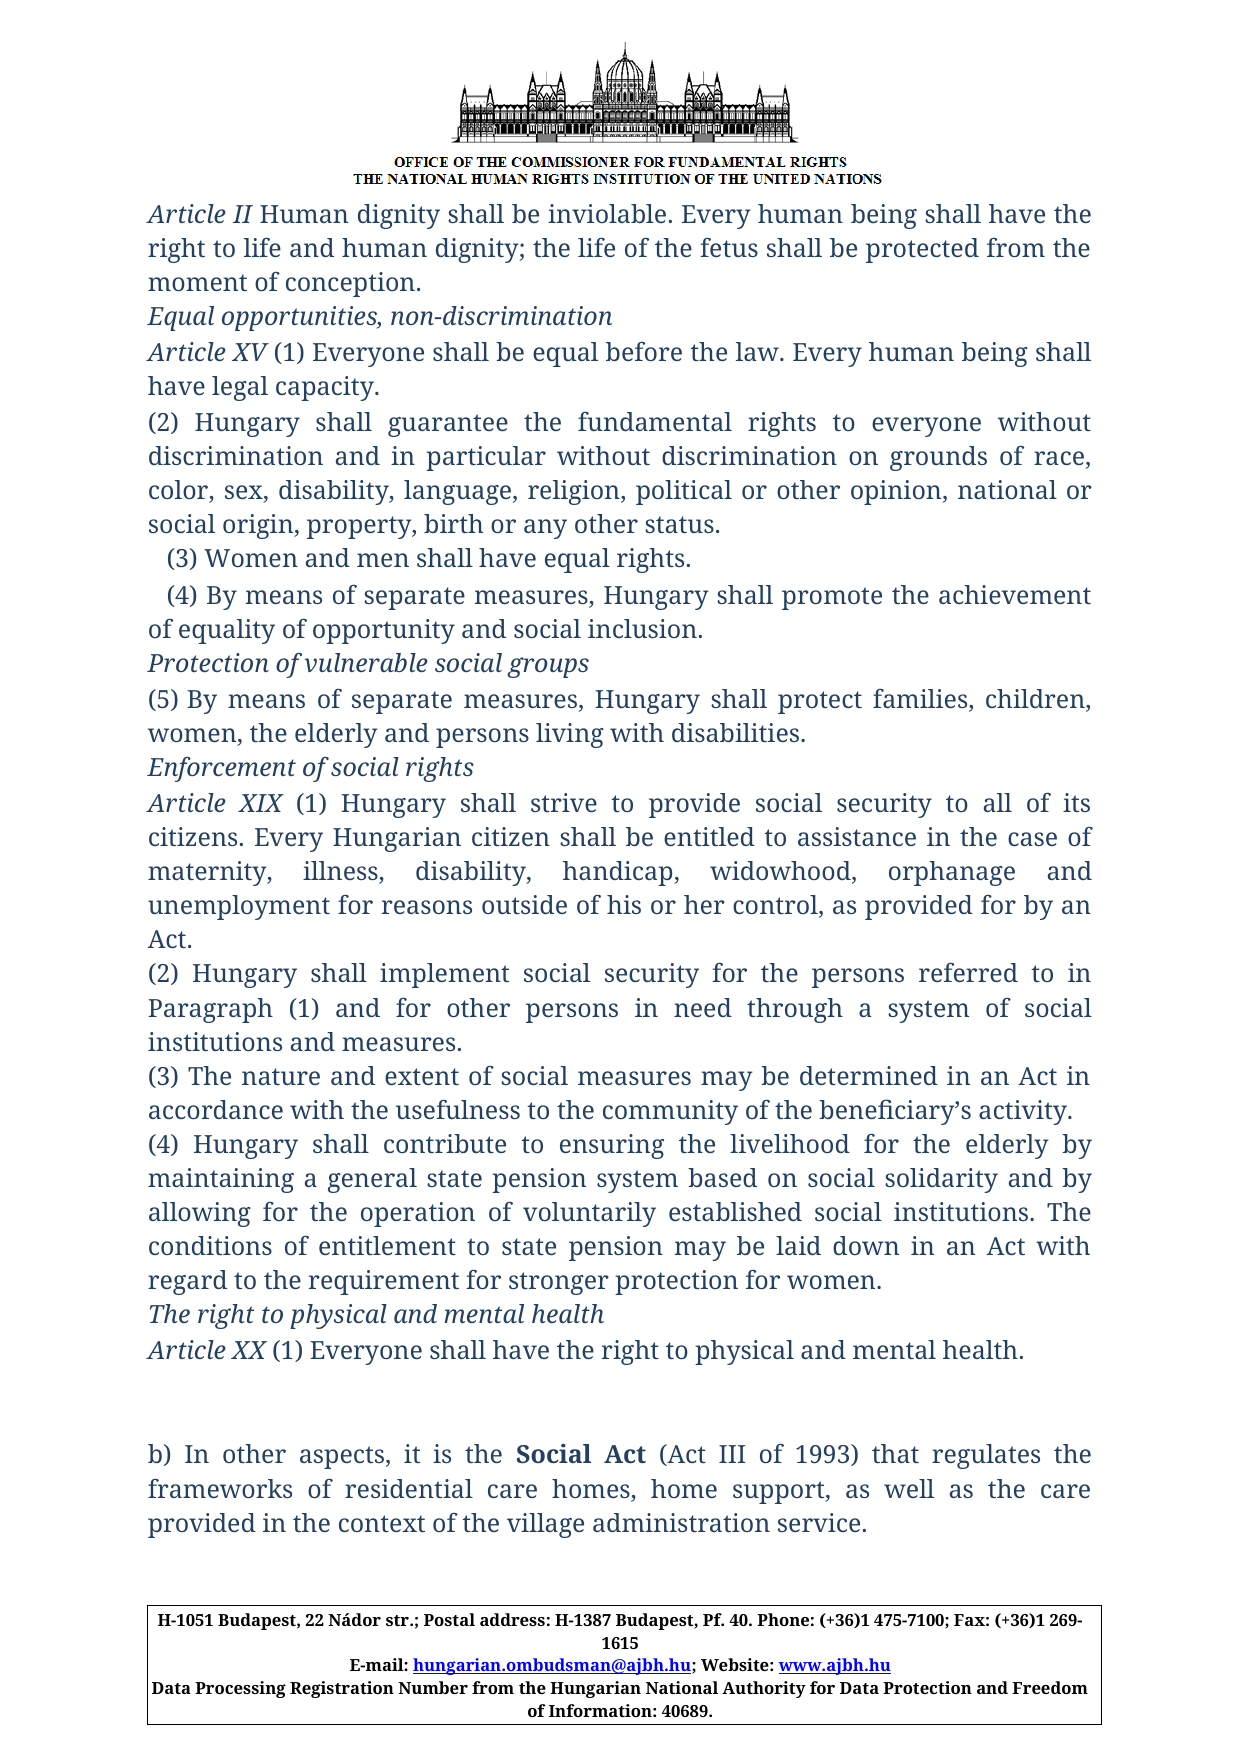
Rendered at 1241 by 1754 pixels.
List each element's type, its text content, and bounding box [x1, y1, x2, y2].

text (2) Hungary shall implement social security for the persons referred to in Paragraph (1) and for other persons in need through a system of social institutions and measures. [148, 956, 1093, 1058]
text The right to physical and mental health [148, 1297, 1093, 1331]
text (4) By means of separate measures, Hungary shall promote the achievement of equality of opportunity and social inclusion. [148, 577, 1093, 645]
text (3) Women and men shall have equal rights. [148, 541, 1093, 575]
text Article XIX (1) Hungary shall strive to provide social security to all of its citizens. Every Hungarian citizen shall be entitled to assistance in the case of maternity, illness, disability, handicap, widowhood, orphanage and unemployment for reasons outside of his or her control, as provided for by an Act. [148, 786, 1093, 956]
text (5) By means of separate measures, Hungary shall protect families, children, women, the elderly and persons living with disabilities. [148, 682, 1093, 750]
text Article XX (1) Everyone shall have the right to physical and mental health. [148, 1333, 1093, 1367]
text Article XV (1) Everyone shall be equal before the law. Every human being shall have legal capacity. [148, 335, 1093, 403]
text (3) The nature and extent of social measures may be determined in an Act in accordance with the usefulness to the community of the beneficiary’s activity. [148, 1058, 1093, 1126]
picture [348, 29, 893, 197]
text b) In other aspects, it is the Social Act (Act III of 1993) that regulates the frameworks of residential care homes, home support, as well as the care provided in the context of the village administration service. [148, 1437, 1093, 1539]
text Article II Human dignity shall be inviolable. Every human being shall have the right to life and human dignity; the life of the fetus shall be protected from the moment of conception. [148, 196, 1093, 298]
text (2) Hungary shall guarantee the fundamental rights to everyone without discrimination and in particular without discrimination on grounds of race, color, sex, disability, language, religion, political or other opinion, national or social origin, property, birth or any other status. [148, 405, 1093, 541]
text Equal opportunities, non-discrimination [148, 298, 1093, 333]
text Enforcement of social rights [148, 750, 1093, 784]
text (4) Hungary shall contribute to ensuring the livelihood for the elderly by maintaining a general state pension system based on social solidarity and by allowing for the operation of voluntarily established social institutions. The conditions of entitlement to state pension may be laid down in an Act with regard to the requirement for stronger protection for women. [148, 1126, 1093, 1297]
text Protection of vulnerable social groups [148, 645, 1093, 679]
